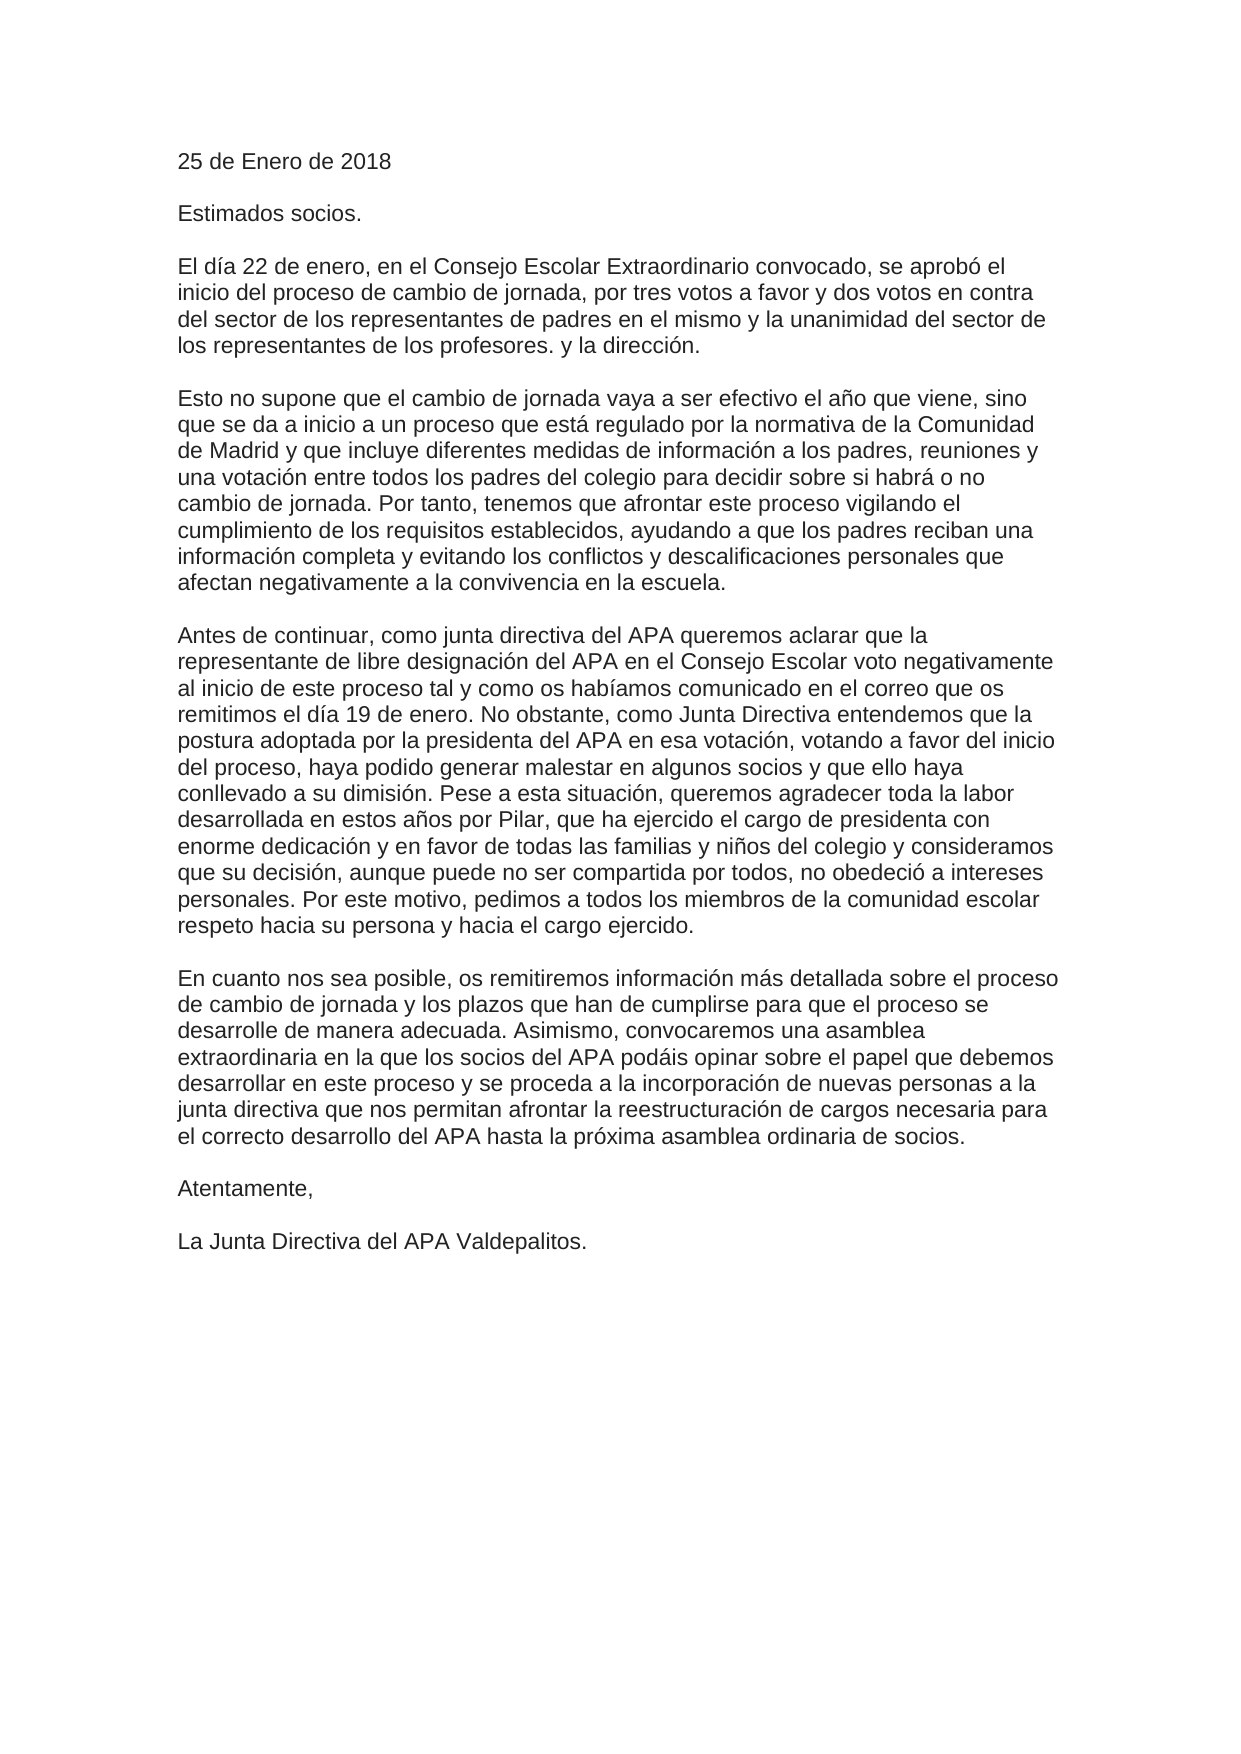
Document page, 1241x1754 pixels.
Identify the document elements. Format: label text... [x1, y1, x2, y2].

text En cuanto nos sea posible, os remitiremos información más detallada sobre el proceso de cambio de jornada y los plazos que han de cumplirse para que el proceso se desarrolle de manera adecuada. Asimismo, convocaremos una asamblea extraordinaria en la que los socios del APA podáis opinar sobre el papel que debemos desarrollar en este proceso y se proceda a la incorporación de nuevas personas a la junta directiva que nos permitan afrontar la reestructuración de cargos necesaria para el correcto desarrollo del APA hasta la próxima asamblea ordinaria de socios. [177, 964, 1063, 1149]
text Atentamente, [177, 1175, 1063, 1202]
text Esto no supone que el cambio de jornada vaya a ser efectivo el año que viene, sino que se da a inicio a un proceso que está regulado por la normativa de la Comunidad de Madrid y que incluye diferentes medidas de información a los padres, reuniones y una votación entre todos los padres del colegio para decidir sobre si habrá o no cambio de jornada. Por tanto, tenemos que afrontar este proceso vigilando el cumplimiento de los requisitos establecidos, ayudando a que los padres reciban una información completa y evitando los conflictos y descalificaciones personales que afectan negativamente a la convivencia en la escuela. [177, 385, 1063, 596]
text El día 22 de enero, en el Consejo Escolar Extraordinario convocado, se aprobó el inicio del proceso de cambio de jornada, por tres votos a favor y dos votos en contra del sector de los representantes de padres en el mismo y la unanimidad del sector de los representantes de los profesores. y la dirección. [177, 253, 1063, 358]
text Estimados socios. [177, 200, 1063, 227]
text La Junta Directiva del APA Valdepalitos. [177, 1228, 1063, 1254]
text Antes de continuar, como junta directiva del APA queremos aclarar que la representante de libre designación del APA en el Consejo Escolar voto negativamente al inicio de este proceso tal y como os habíamos comunicado en el correo que os remitimos el día 19 de enero. No obstante, como Junta Directiva entendemos que la postura adoptada por la presidenta del APA en esa votación, votando a favor del inicio del proceso, haya podido generar malestar en algunos socios y que ello haya conllevado a su dimisión. Pese a esta situación, queremos agradecer toda la labor desarrollada en estos años por Pilar, que ha ejercido el cargo de presidenta con enorme dedicación y en favor de todas las familias y niños del colegio y consideramos que su decisión, aunque puede no ser compartida por todos, no obedeció a intereses personales. Por este motivo, pedimos a todos los miembros de la comunidad escolar respeto hacia su persona y hacia el cargo ejercido. [177, 622, 1063, 938]
text 25 de Enero de 2018 [177, 148, 1063, 174]
